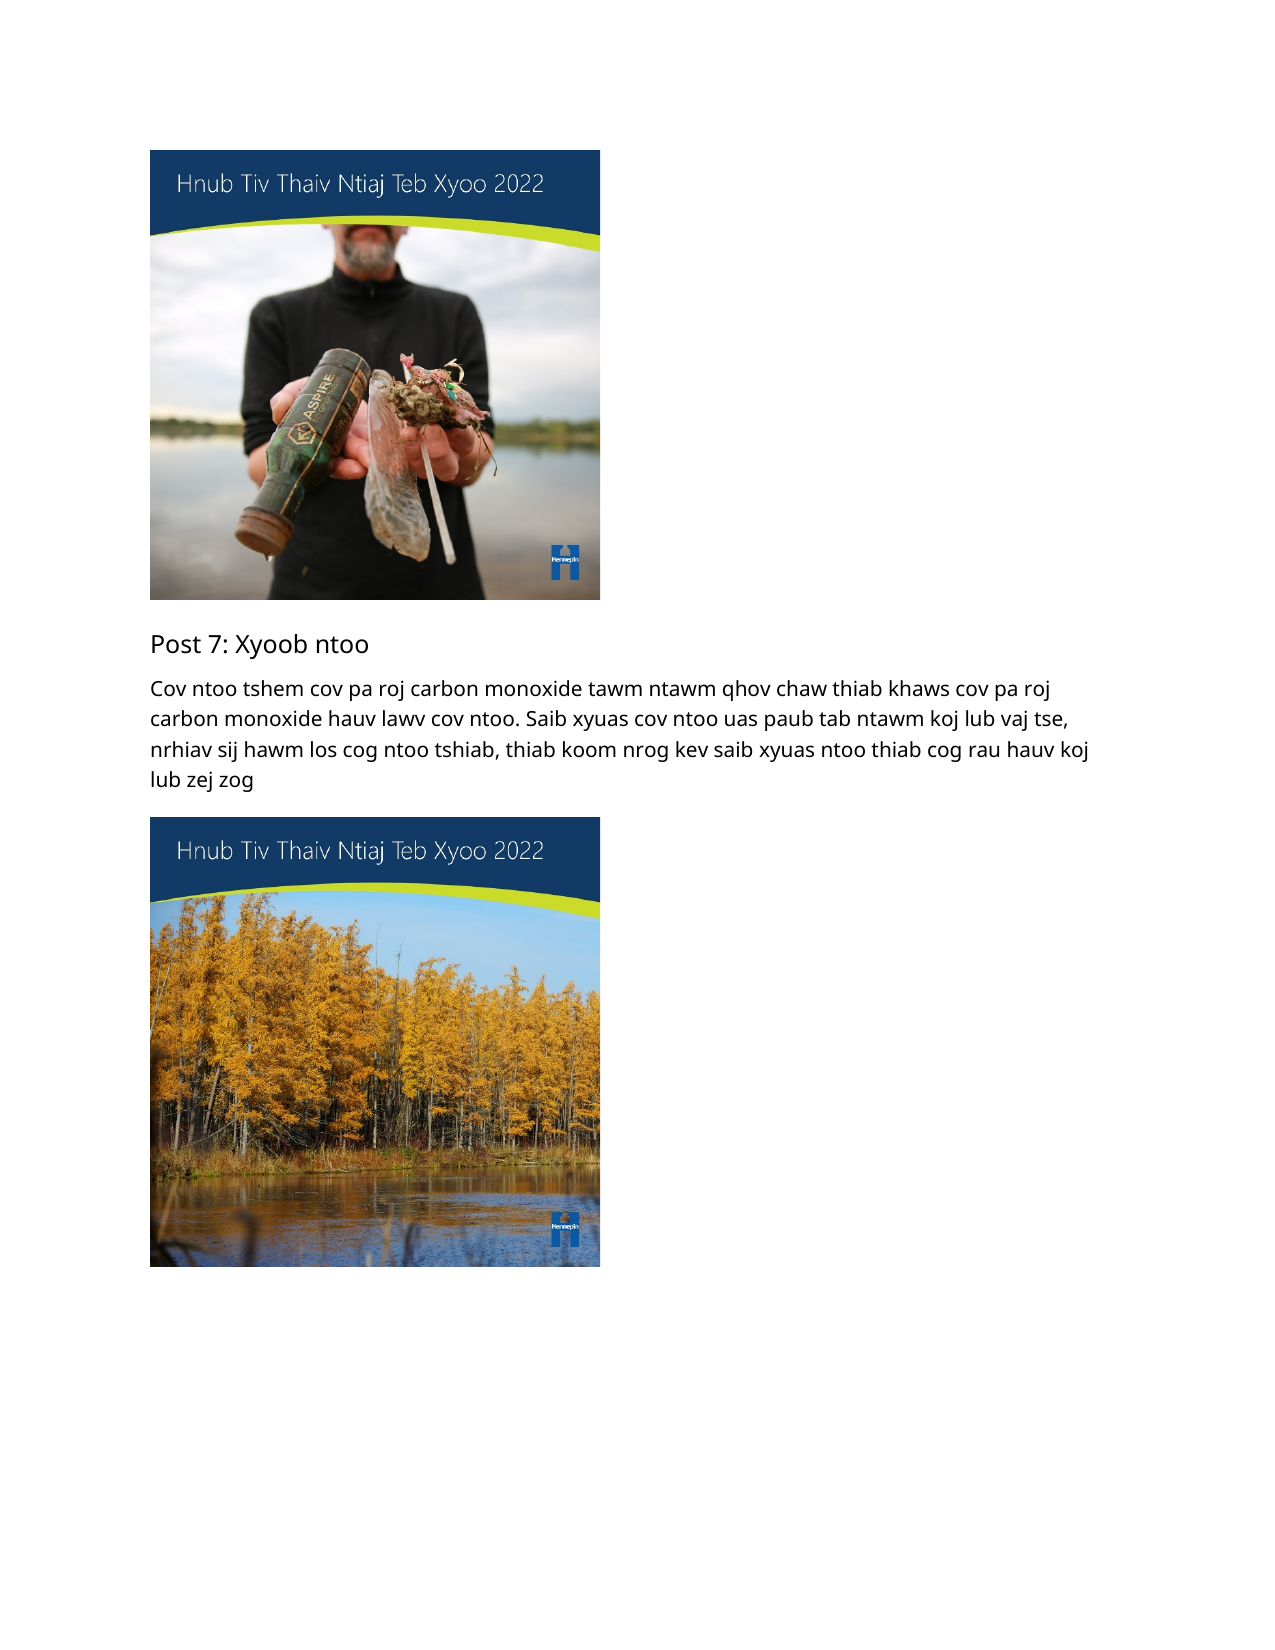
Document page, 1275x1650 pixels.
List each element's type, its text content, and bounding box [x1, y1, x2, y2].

picture [150, 150, 600, 600]
subtitle Post 7: Xyoob ntoo [150, 627, 1125, 661]
picture [150, 817, 600, 1267]
text Cov ntoo tshem cov pa roj carbon monoxide tawm ntawm qhov chaw thiab khaws cov pa roj carbon monoxide hauv lawv cov ntoo. Saib xyuas cov ntoo uas paub tab ntawm koj lub vaj tse, nrhiav sij hawm los cog ntoo tshiab, thiab koom nrog kev saib xyuas ntoo thiab cog rau hauv koj lub zej zog [150, 674, 1125, 794]
